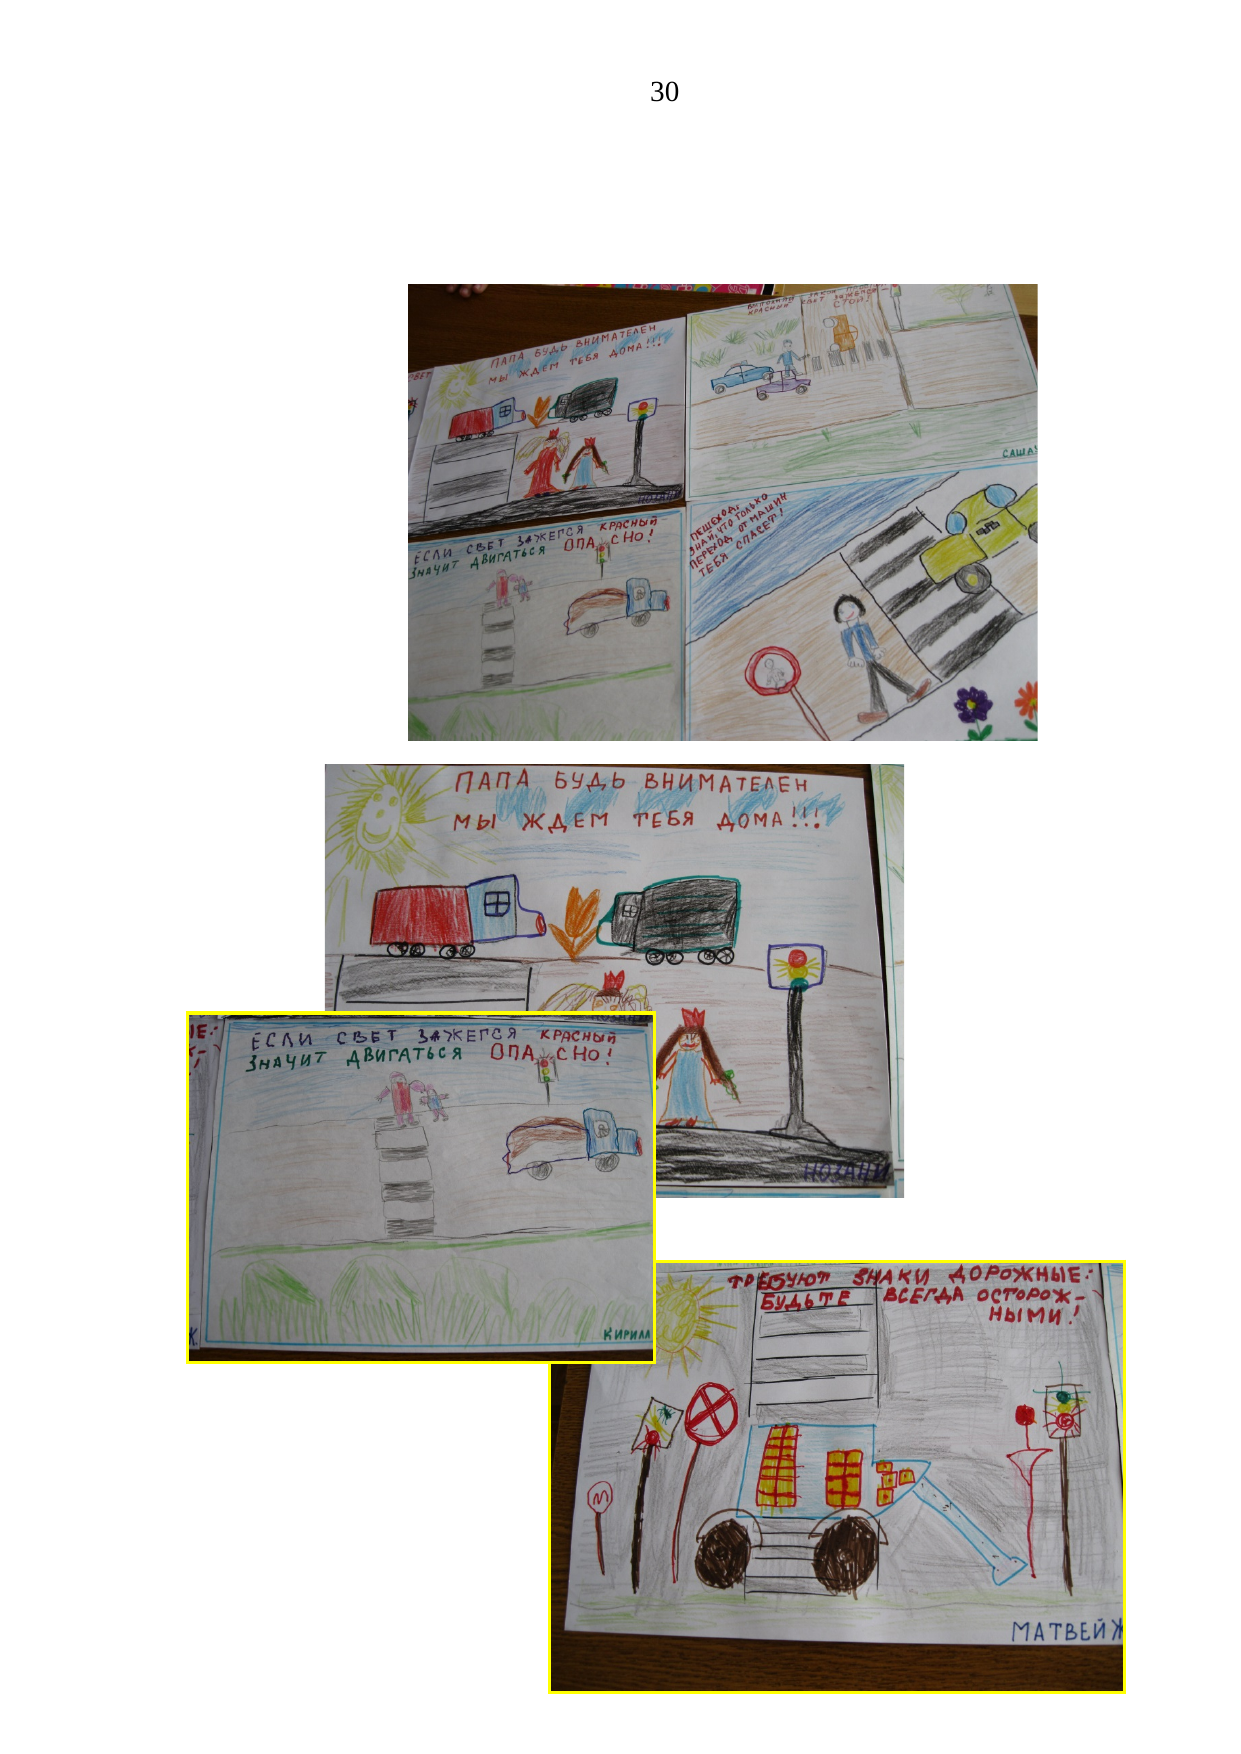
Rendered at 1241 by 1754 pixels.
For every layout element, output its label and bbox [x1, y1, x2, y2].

picture [189, 1015, 653, 1361]
picture [408, 284, 1038, 741]
picture [551, 1263, 1123, 1691]
picture [324, 764, 905, 1198]
